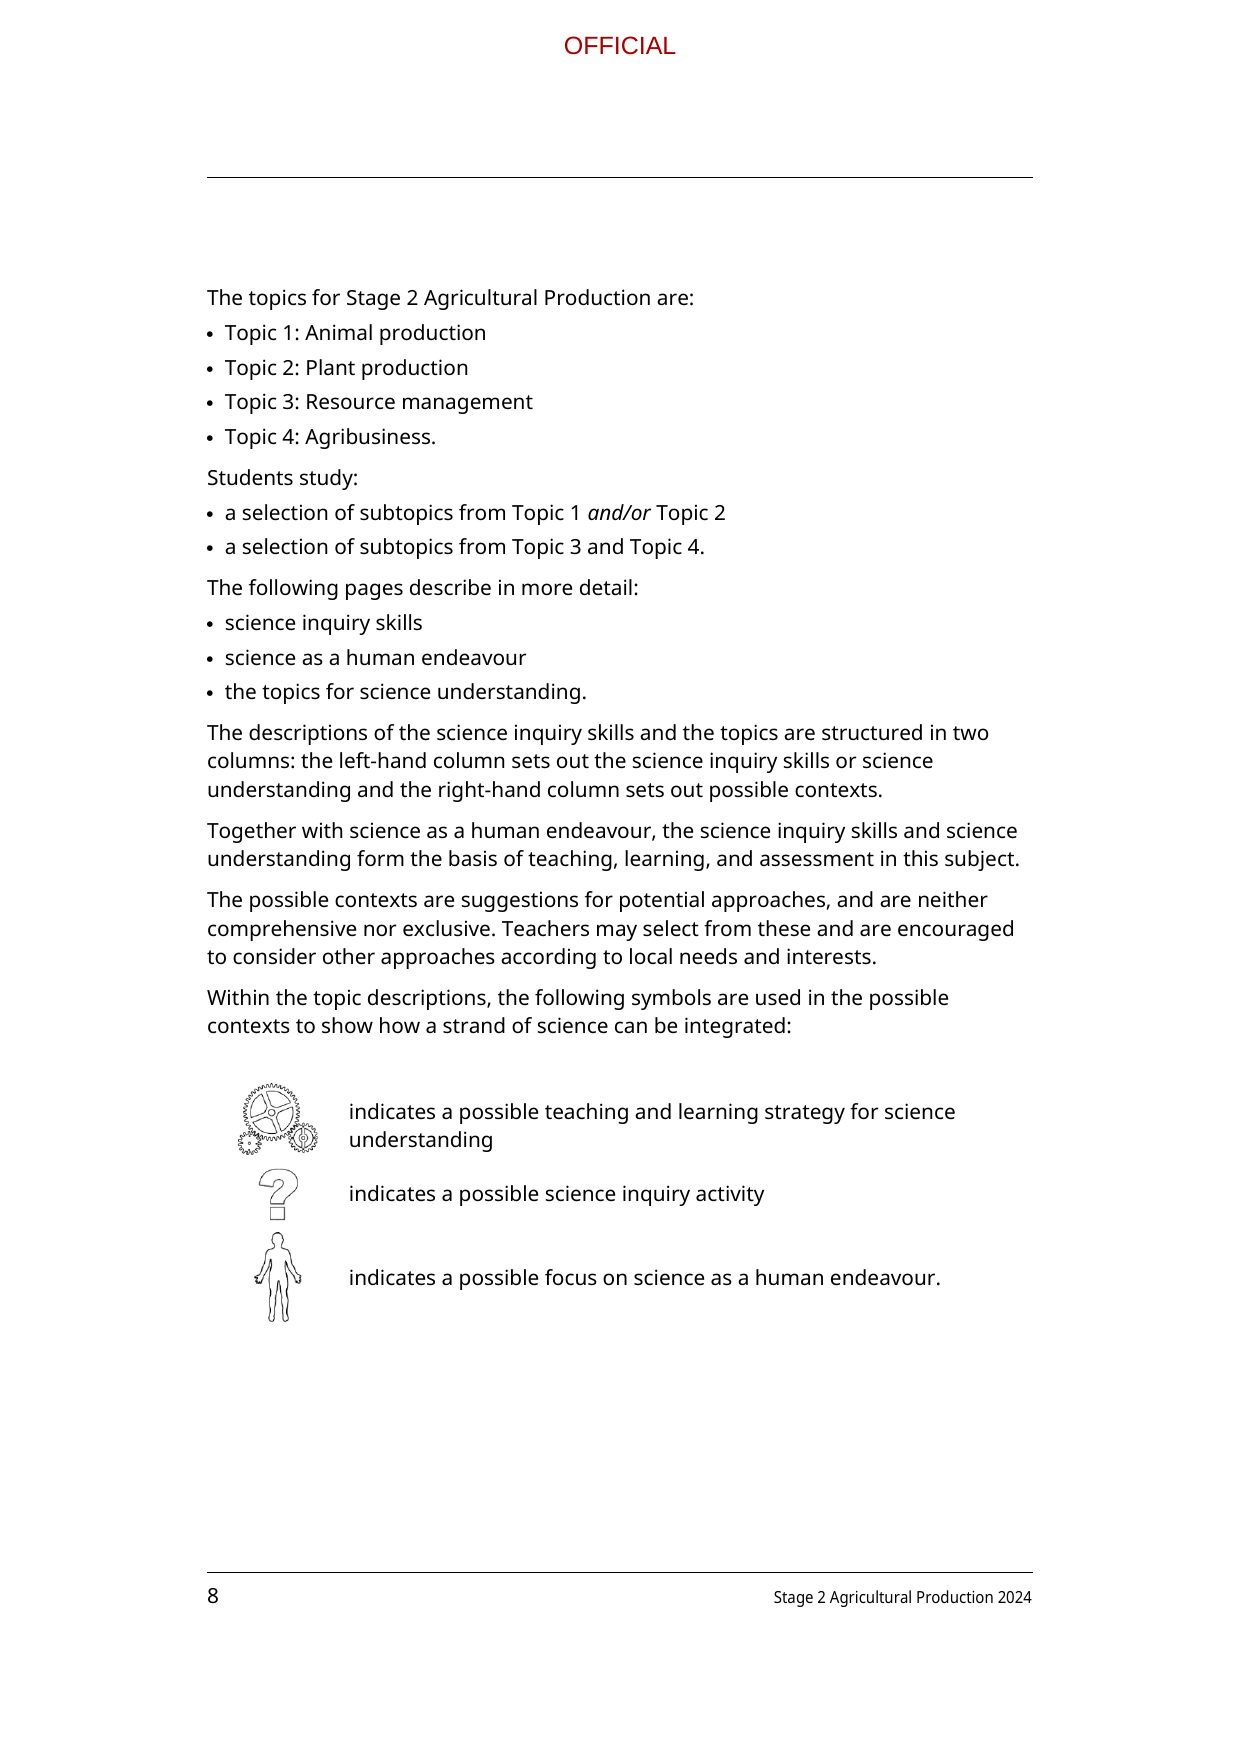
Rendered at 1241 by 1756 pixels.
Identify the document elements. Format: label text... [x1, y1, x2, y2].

text Students study: [207, 463, 1033, 491]
picture [237, 1083, 318, 1155]
table_cell [218, 1161, 337, 1227]
text a selection of subtopics from Topic 3 and Topic 4. [207, 532, 1033, 561]
text Topic 3: Resource management [207, 387, 1033, 416]
table_cell [218, 1227, 337, 1321]
table_header indicates a possible teaching and learning strategy for science understanding [338, 1078, 1033, 1161]
text a selection of subtopics from Topic 1 and/or Topic 2 [207, 498, 1033, 526]
text The following pages describe in more detail: [207, 573, 1033, 602]
picture [256, 1167, 299, 1221]
text The possible contexts are suggestions for potential approaches, and are neither comprehensive nor exclusive. Teachers may select from these and are encouraged to consider other approaches according to local needs and interests. [207, 885, 1033, 971]
text Together with science as a human endeavour, the science inquiry skills and science understanding form the basis of teaching, learning, and assessment in this subject. [207, 816, 1033, 873]
text The topics for Stage 2 Agricultural Production are: [207, 283, 1033, 312]
table_cell indicates a possible science inquiry activity [338, 1161, 1033, 1227]
text Topic 2: Plant production [207, 353, 1033, 381]
text The descriptions of the science inquiry skills and the topics are structured in two columns: the left-hand column sets out the science inquiry skills or science understanding and the right-hand column sets out possible contexts. [207, 718, 1033, 803]
text Topic 4: Agribusiness. [207, 422, 1033, 450]
text Within the topic descriptions, the following symbols are used in the possible contexts to show how a strand of science can be integrated: [207, 983, 1033, 1040]
text science as a human endeavour [207, 643, 1033, 671]
table_header [218, 1078, 337, 1161]
text Topic 1: Animal production [207, 318, 1033, 346]
picture [254, 1232, 302, 1322]
table_cell indicates a possible focus on science as a human endeavour. [338, 1227, 1033, 1321]
text the topics for science understanding. [207, 677, 1033, 706]
text science inquiry skills [207, 608, 1033, 636]
